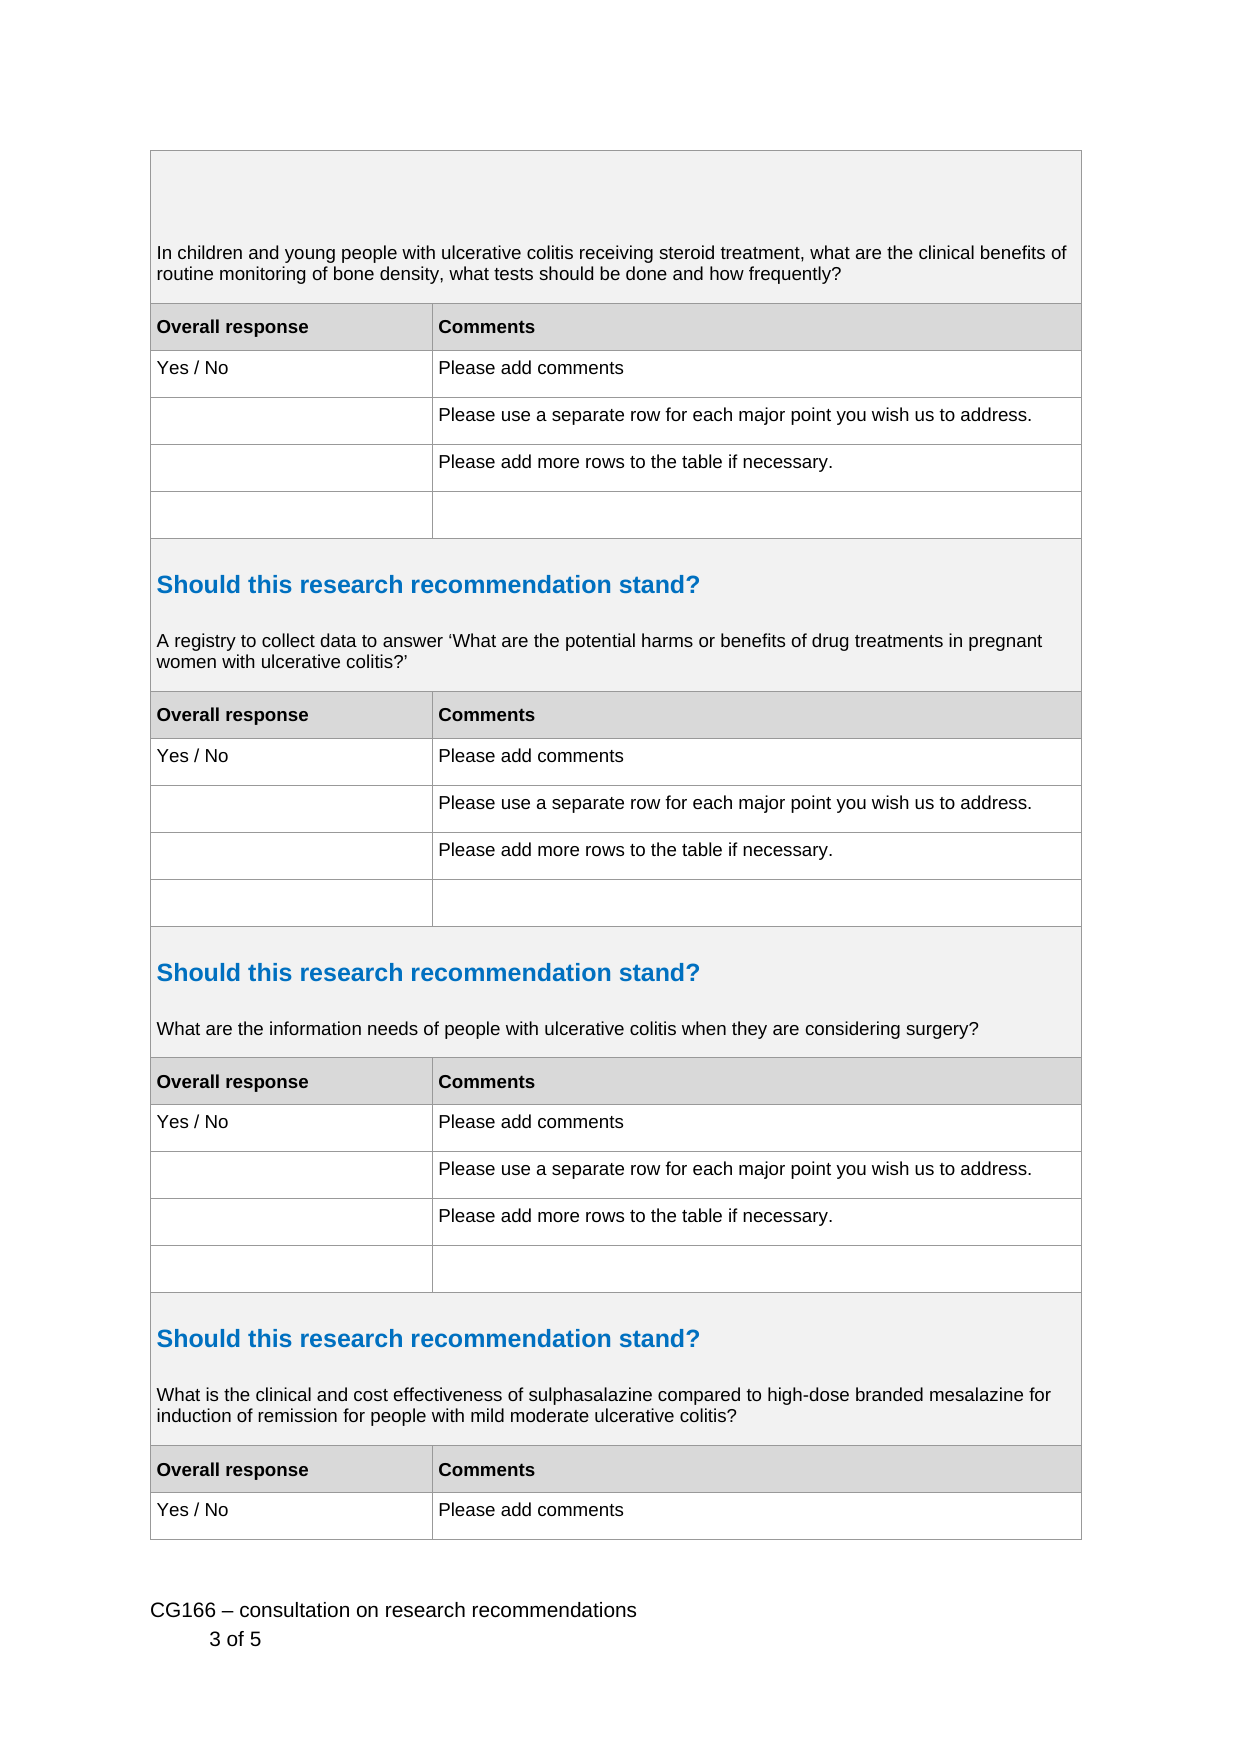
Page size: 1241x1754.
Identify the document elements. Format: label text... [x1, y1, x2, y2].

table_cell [151, 151, 1081, 303]
table_cell Please use a separate row for each major point you wish us to address. [433, 786, 1081, 832]
table_cell [151, 1199, 432, 1245]
table_cell Yes / No [151, 739, 432, 785]
table_cell Please add comments [433, 1105, 1081, 1151]
table_cell Please add comments [433, 351, 1081, 397]
table_cell Yes / No [151, 1493, 432, 1539]
table_cell [433, 492, 1081, 538]
table_cell Overall response [151, 692, 432, 738]
table_cell [151, 786, 432, 832]
table_cell Please add more rows to the table if necessary. [433, 833, 1081, 879]
table_cell Please use a separate row for each major point you wish us to address. [433, 398, 1081, 444]
table_cell [151, 492, 432, 538]
table_cell [151, 880, 432, 926]
table_cell [151, 1246, 432, 1292]
table_cell [151, 445, 432, 491]
table_cell Comments [433, 1446, 1081, 1492]
table_cell Overall response [151, 1446, 432, 1492]
table_cell Comments [433, 304, 1081, 350]
table_cell [433, 1246, 1081, 1292]
table_cell Please add comments [433, 1493, 1081, 1539]
table_cell [151, 833, 432, 879]
table_cell Should this research recommendation stand? A registry to collect data to answer ‘What are the potential harms or benefits of drug treatments in pregnant women with ulcerative colitis?’ [151, 539, 1081, 691]
table_cell Yes / No [151, 351, 432, 397]
table_cell Comments [433, 1058, 1081, 1104]
table_cell Please add more rows to the table if necessary. [433, 1199, 1081, 1245]
table_cell Overall response [151, 304, 432, 350]
table_cell Please add comments [433, 739, 1081, 785]
table_cell [151, 398, 432, 444]
table_cell [433, 880, 1081, 926]
table_cell Should this research recommendation stand? What are the information needs of people with ulcerative colitis when they are considering surgery? [151, 927, 1081, 1057]
table_cell Should this research recommendation stand? What is the clinical and cost effectiveness of sulphasalazine compared to high-dose branded mesalazine for induction of remission for people with mild moderate ulcerative colitis? [151, 1293, 1081, 1445]
table_cell Please use a separate row for each major point you wish us to address. [433, 1152, 1081, 1198]
table_cell Yes / No [151, 1105, 432, 1151]
table_cell Overall response [151, 1058, 432, 1104]
table_cell [151, 1152, 432, 1198]
table_cell Please add more rows to the table if necessary. [433, 445, 1081, 491]
table_cell Comments [433, 692, 1081, 738]
